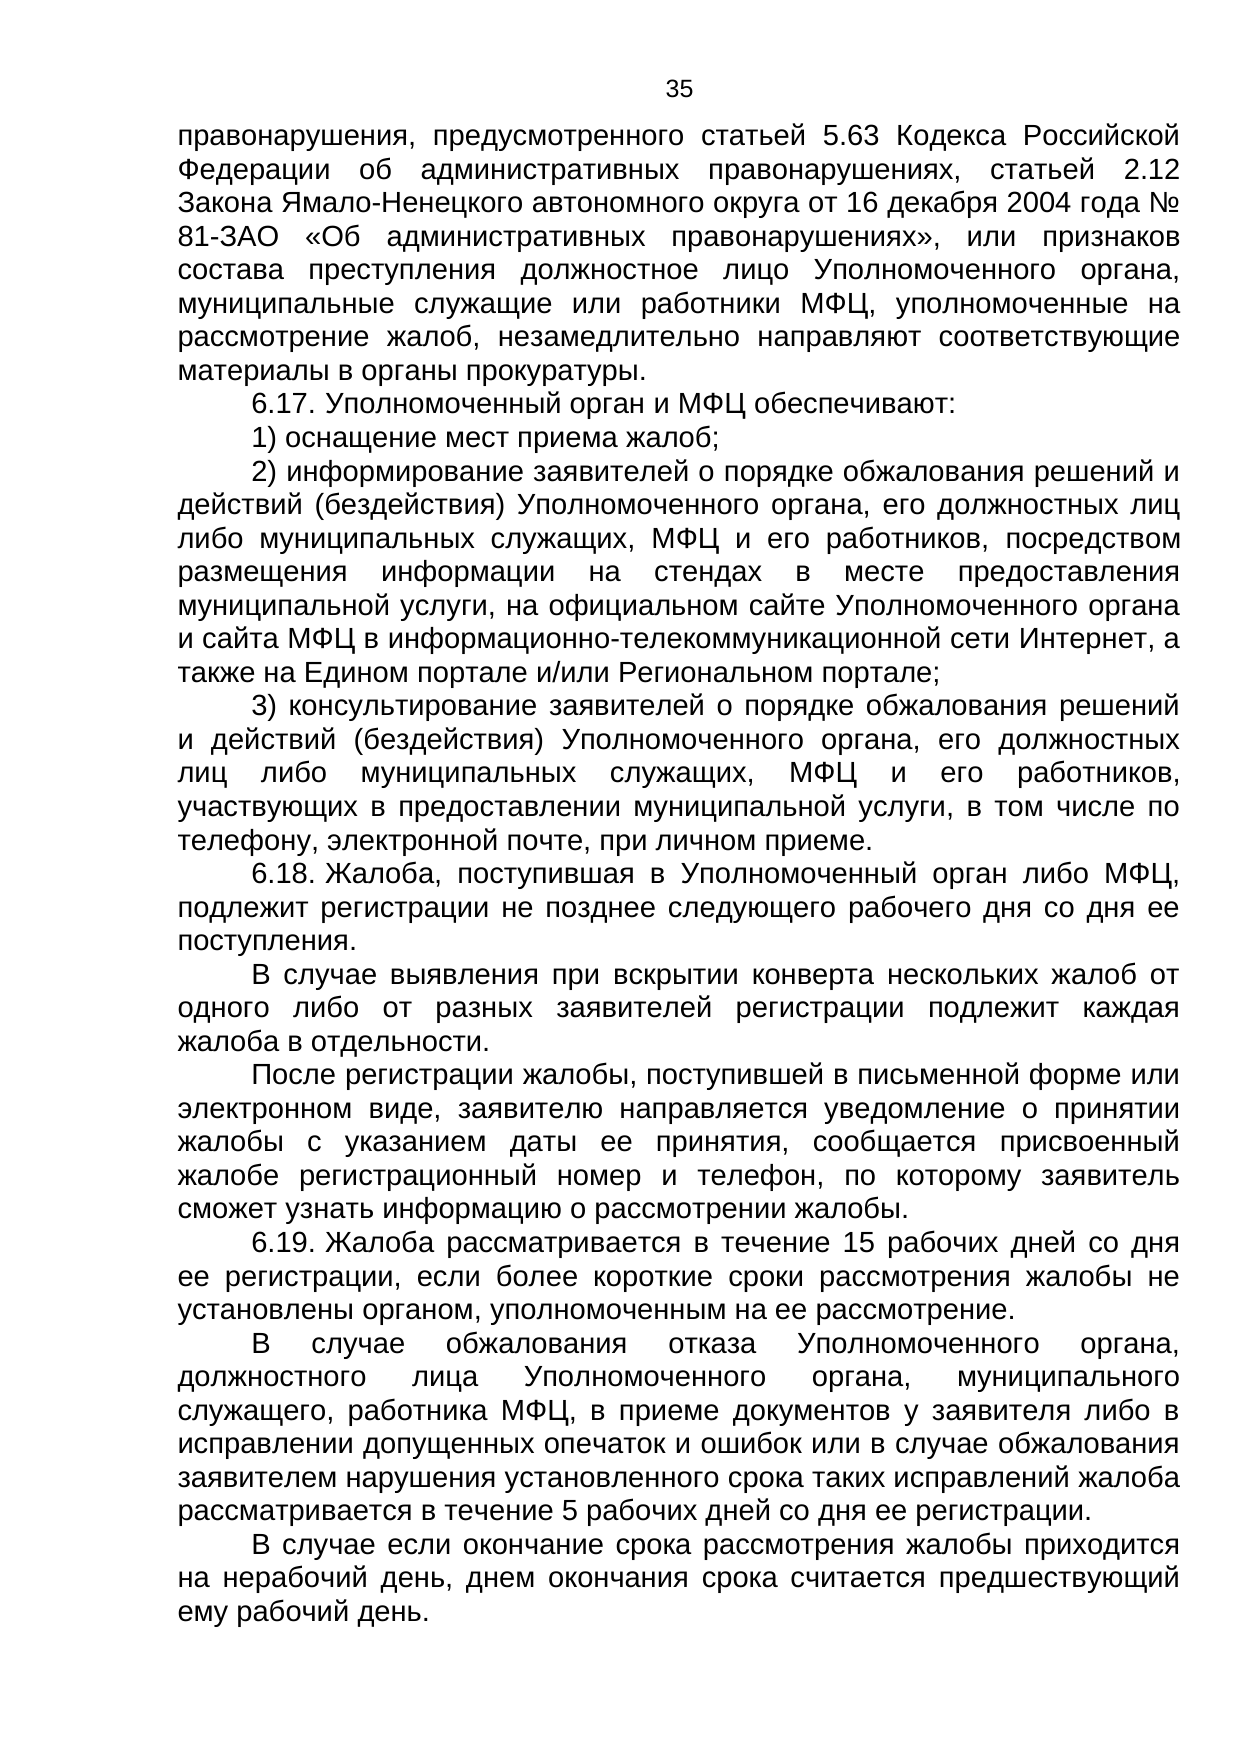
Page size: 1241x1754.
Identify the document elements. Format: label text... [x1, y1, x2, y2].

list Жалоба, поступившая в Уполномоченный орган либо МФЦ, подлежит регистрации не позднее следующего рабочего дня со дня ее поступления. [177, 856, 1181, 957]
list Жалоба рассматривается в течение 15 рабочих дней со дня ее регистрации, если более короткие сроки рассмотрения жалобы не установлены органом, уполномоченным на ее рассмотрение. [177, 1225, 1181, 1326]
text После регистрации жалобы, поступившей в письменной форме или электронном виде, заявителю направляется уведомление о принятии жалобы с указанием даты ее принятия, сообщается присвоенный жалобе регистрационный номер и телефон, по которому заявитель сможет узнать информацию о рассмотрении жалобы. [177, 1057, 1181, 1225]
text В случае обжалования отказа Уполномоченного органа, должностного лица Уполномоченного органа, муниципального служащего, работника МФЦ, в приеме документов у заявителя либо в исправлении допущенных опечаток и ошибок или в случае обжалования заявителем нарушения установленного срока таких исправлений жалоба рассматривается в течение 5 рабочих дней со дня ее регистрации. [177, 1326, 1181, 1527]
text 1) оснащение мест приема жалоб; [177, 420, 1181, 453]
text 3) консультирование заявителей о порядке обжалования решений и действий (бездействия) Уполномоченного органа, его должностных лиц либо муниципальных служащих, МФЦ и его работников, участвующих в предоставлении муниципальной услуги, в том числе по телефону, электронной почте, при личном приеме. [177, 688, 1181, 856]
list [177, 118, 1181, 386]
list Уполномоченный орган и МФЦ обеспечивают: [177, 386, 1181, 420]
text 2) информирование заявителей о порядке обжалования решений и действий (бездействия) Уполномоченного органа, его должностных лиц либо муниципальных служащих, МФЦ и его работников, посредством размещения информации на стендах в месте предоставления муниципальной услуги, на официальном сайте Уполномоченного органа и сайта МФЦ в информационно-телекоммуникационной сети Интернет, а также на Едином портале и/или Региональном портале; [177, 453, 1181, 688]
text В случае выявления при вскрытии конверта нескольких жалоб от одного либо от разных заявителей регистрации подлежит каждая жалоба в отдельности. [177, 957, 1181, 1057]
text В случае если окончание срока рассмотрения жалобы приходится на нерабочий день, днем окончания срока считается предшествующий ему рабочий день. [177, 1527, 1181, 1627]
